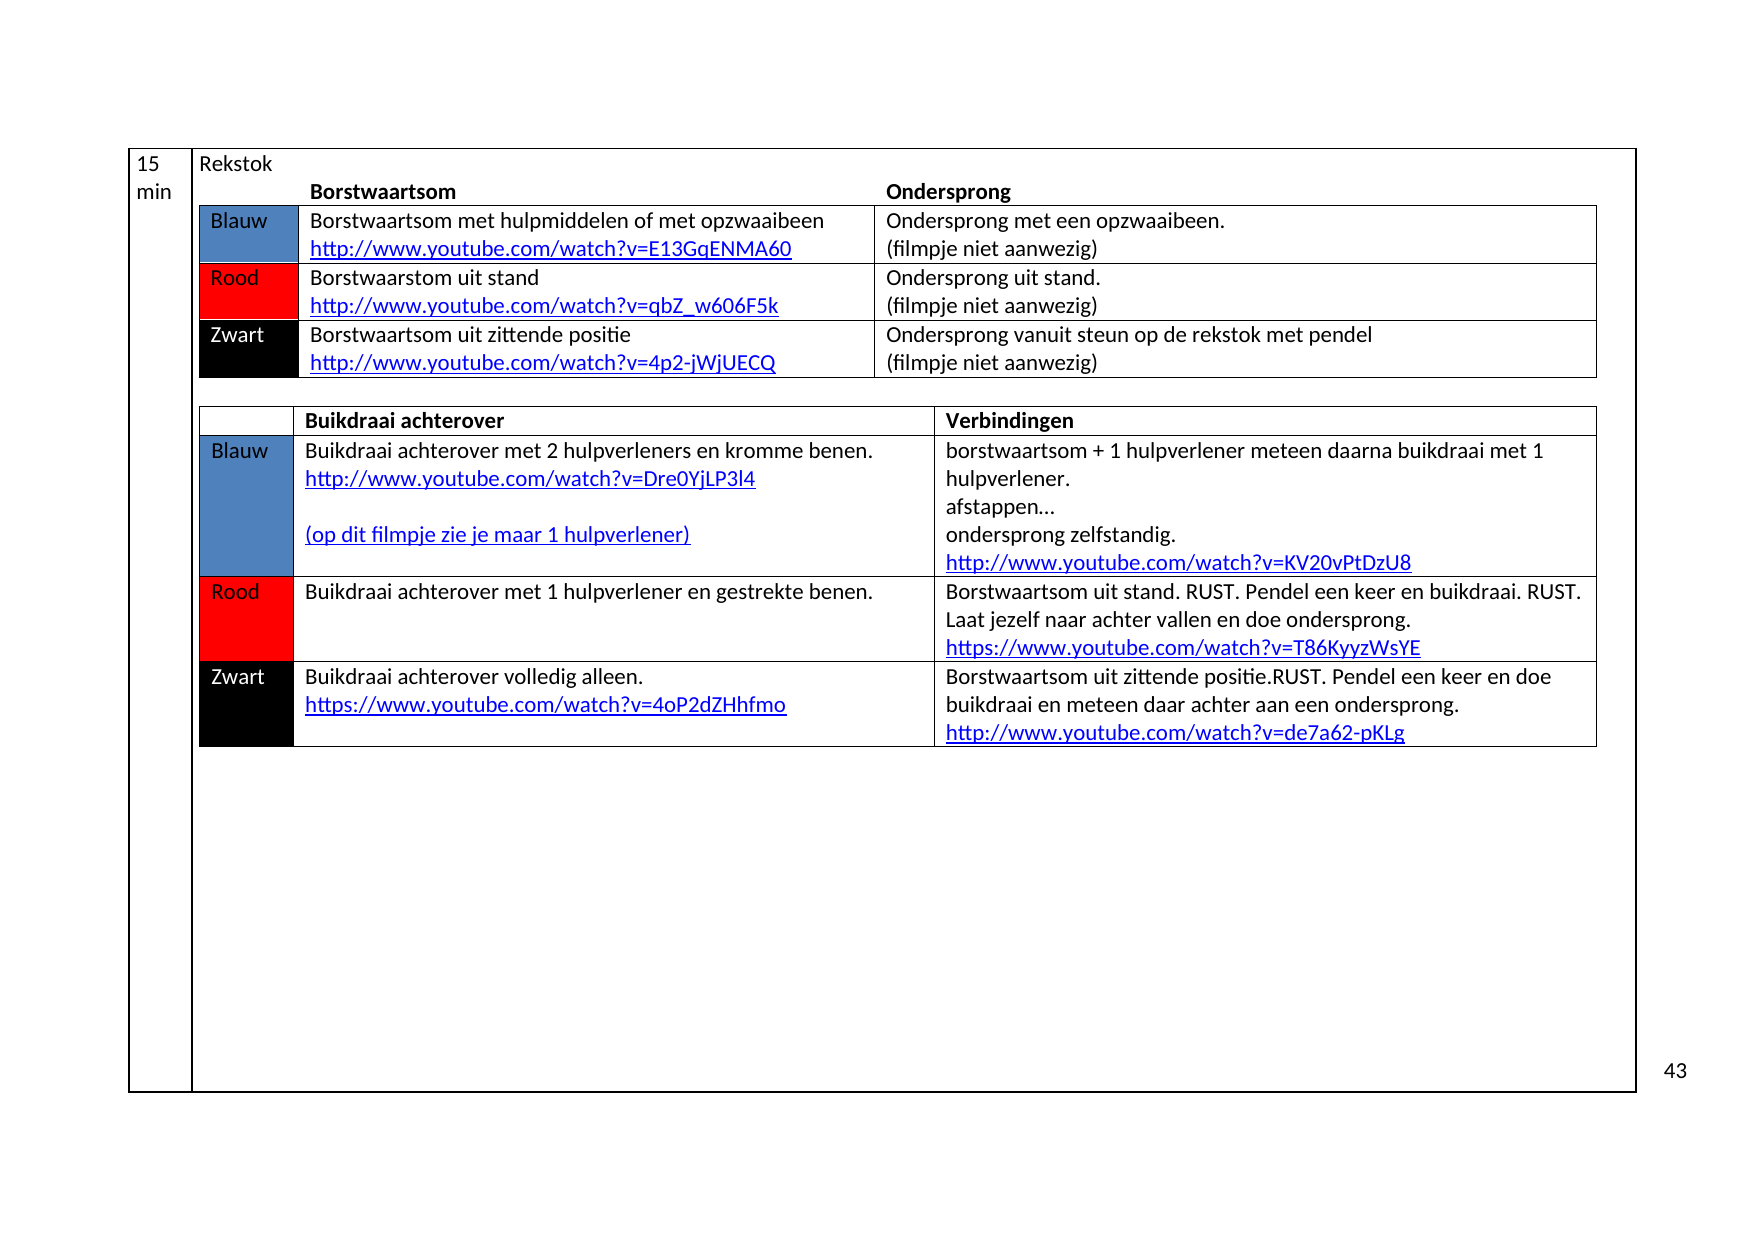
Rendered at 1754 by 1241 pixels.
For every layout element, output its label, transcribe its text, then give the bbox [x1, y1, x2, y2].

table_cell Rekstok [193, 149, 1635, 1091]
table_cell 15 min [130, 149, 191, 1091]
